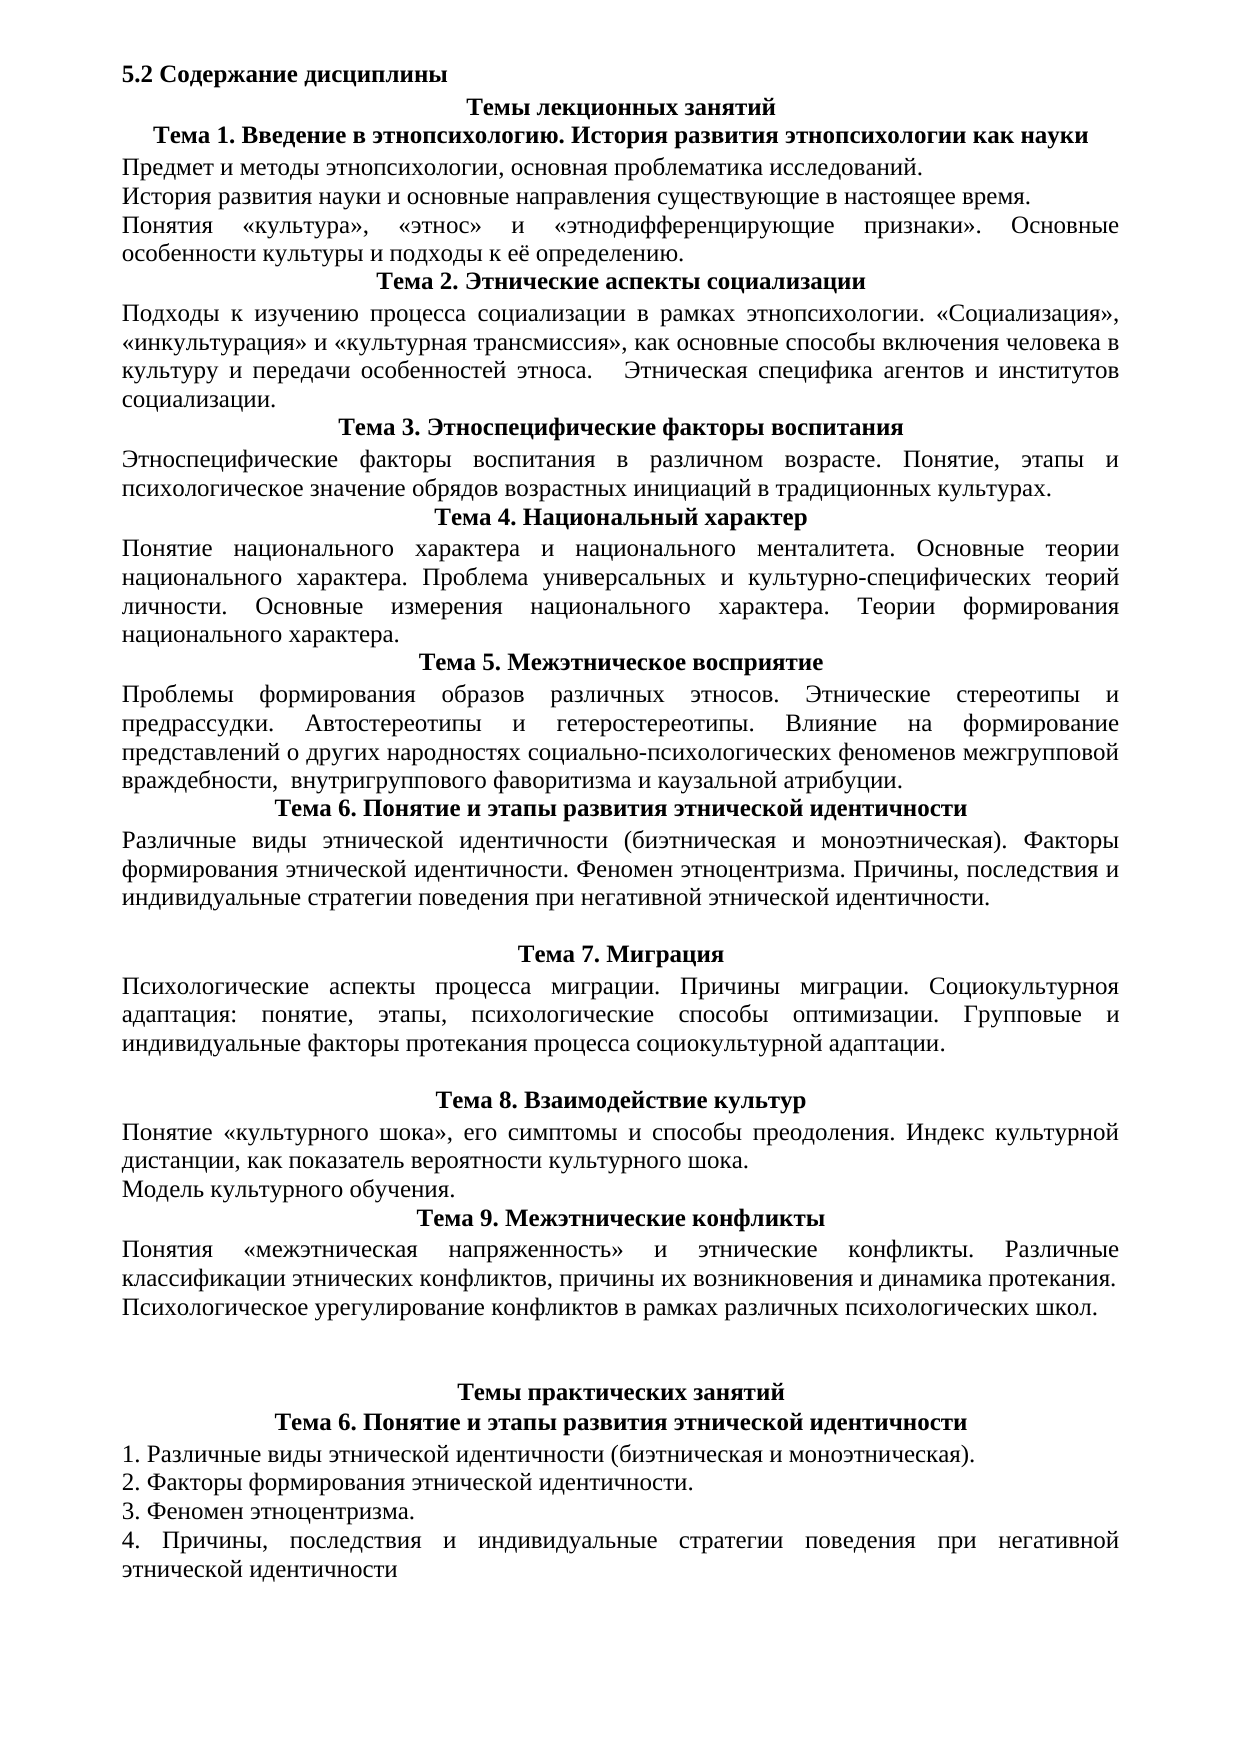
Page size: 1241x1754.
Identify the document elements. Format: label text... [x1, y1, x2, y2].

table_cell Понятие национального характера и национального менталитета. Основные теории национального характера. Проблема универсальных и культурно-специфических теорий личности. Основные измерения национального характера. Теории формирования национального характера. [118, 533, 1124, 647]
table_cell Тема 5. Межэтническое восприятие [118, 648, 1124, 679]
table_cell Темы лекционных занятий [118, 92, 1124, 121]
table_cell Тема 4. Национальный характер [118, 502, 1124, 533]
table_cell Понятия «межэтническая напряженность» и этнические конфликты. Различные классификации этнических конфликтов, причины их возникновения и динамика протекания. Психологическое урегулирование конфликтов в рамках различных психологических школ. [118, 1234, 1124, 1377]
table_cell Понятие «культурного шока», его симптомы и способы преодоления. Индекс культурной дистанции, как показатель вероятности культурного шока. Модель культурного обучения. [118, 1117, 1124, 1203]
table_cell Темы практических занятий [118, 1377, 1124, 1406]
table_cell Тема 9. Межэтнические конфликты [118, 1203, 1124, 1234]
table_cell Тема 6. Понятие и этапы развития этнической идентичности [118, 793, 1124, 825]
table_cell 1. Различные виды этнической идентичности (биэтническая и моноэтническая). 2. Факторы формирования этнической идентичности. 3. Феномен этноцентризма. 4. Причины, последствия и индивидуальные стратегии поведения при негативной этнической идентичности [118, 1439, 1124, 1609]
table_cell Тема 6. Понятие и этапы развития этнической идентичности [118, 1407, 1124, 1439]
table_header 5.2 Содержание дисциплины [118, 59, 1124, 92]
table_cell Тема 8. Взаимодействие культур [118, 1085, 1124, 1117]
table_cell Предмет и методы этнопсихологии, основная проблематика исследований. История развития науки и основные направления существующие в настоящее время. Понятия «культура», «этнос» и «этнодифференцирующие признаки». Основные особенности культуры и подходы к её определению. [118, 152, 1124, 266]
table_cell Тема 1. Введение в этнопсихологию. История развития этнопсихологии как науки [118, 121, 1124, 152]
table_cell Подходы к изучению процесса социализации в рамках этнопсихологии. «Социализация», «инкультурация» и «культурная трансмиссия», как основные способы включения человека в культуру и передачи особенностей этноса. Этническая специфика агентов и институтов социализации. [118, 298, 1124, 412]
table_cell Различные виды этнической идентичности (биэтническая и моноэтническая). Факторы формирования этнической идентичности. Феномен этноцентризма. Причины, последствия и индивидуальные стратегии поведения при негативной этнической идентичности. [118, 825, 1124, 939]
table_cell Тема 3. Этноспецифические факторы воспитания [118, 412, 1124, 444]
table_cell Проблемы формирования образов различных этносов. Этнические стереотипы и предрассудки. Автостереотипы и гетеростереотипы. Влияние на формирование представлений о других народностях социально-психологических феноменов межгрупповой враждебности, внутригруппового фаворитизма и каузальной атрибуции. [118, 679, 1124, 793]
table_cell Тема 7. Миграция [118, 939, 1124, 971]
table_cell Тема 2. Этнические аспекты социализации [118, 266, 1124, 298]
table_cell Психологические аспекты процесса миграции. Причины миграции. Социокультурноя адаптация: понятие, этапы, психологические способы оптимизации. Групповые и индивидуальные факторы протекания процесса социокультурной адаптации. [118, 971, 1124, 1085]
table_cell Этноспецифические факторы воспитания в различном возрасте. Понятие, этапы и психологическое значение обрядов возрастных инициаций в традиционных культурах. [118, 444, 1124, 502]
